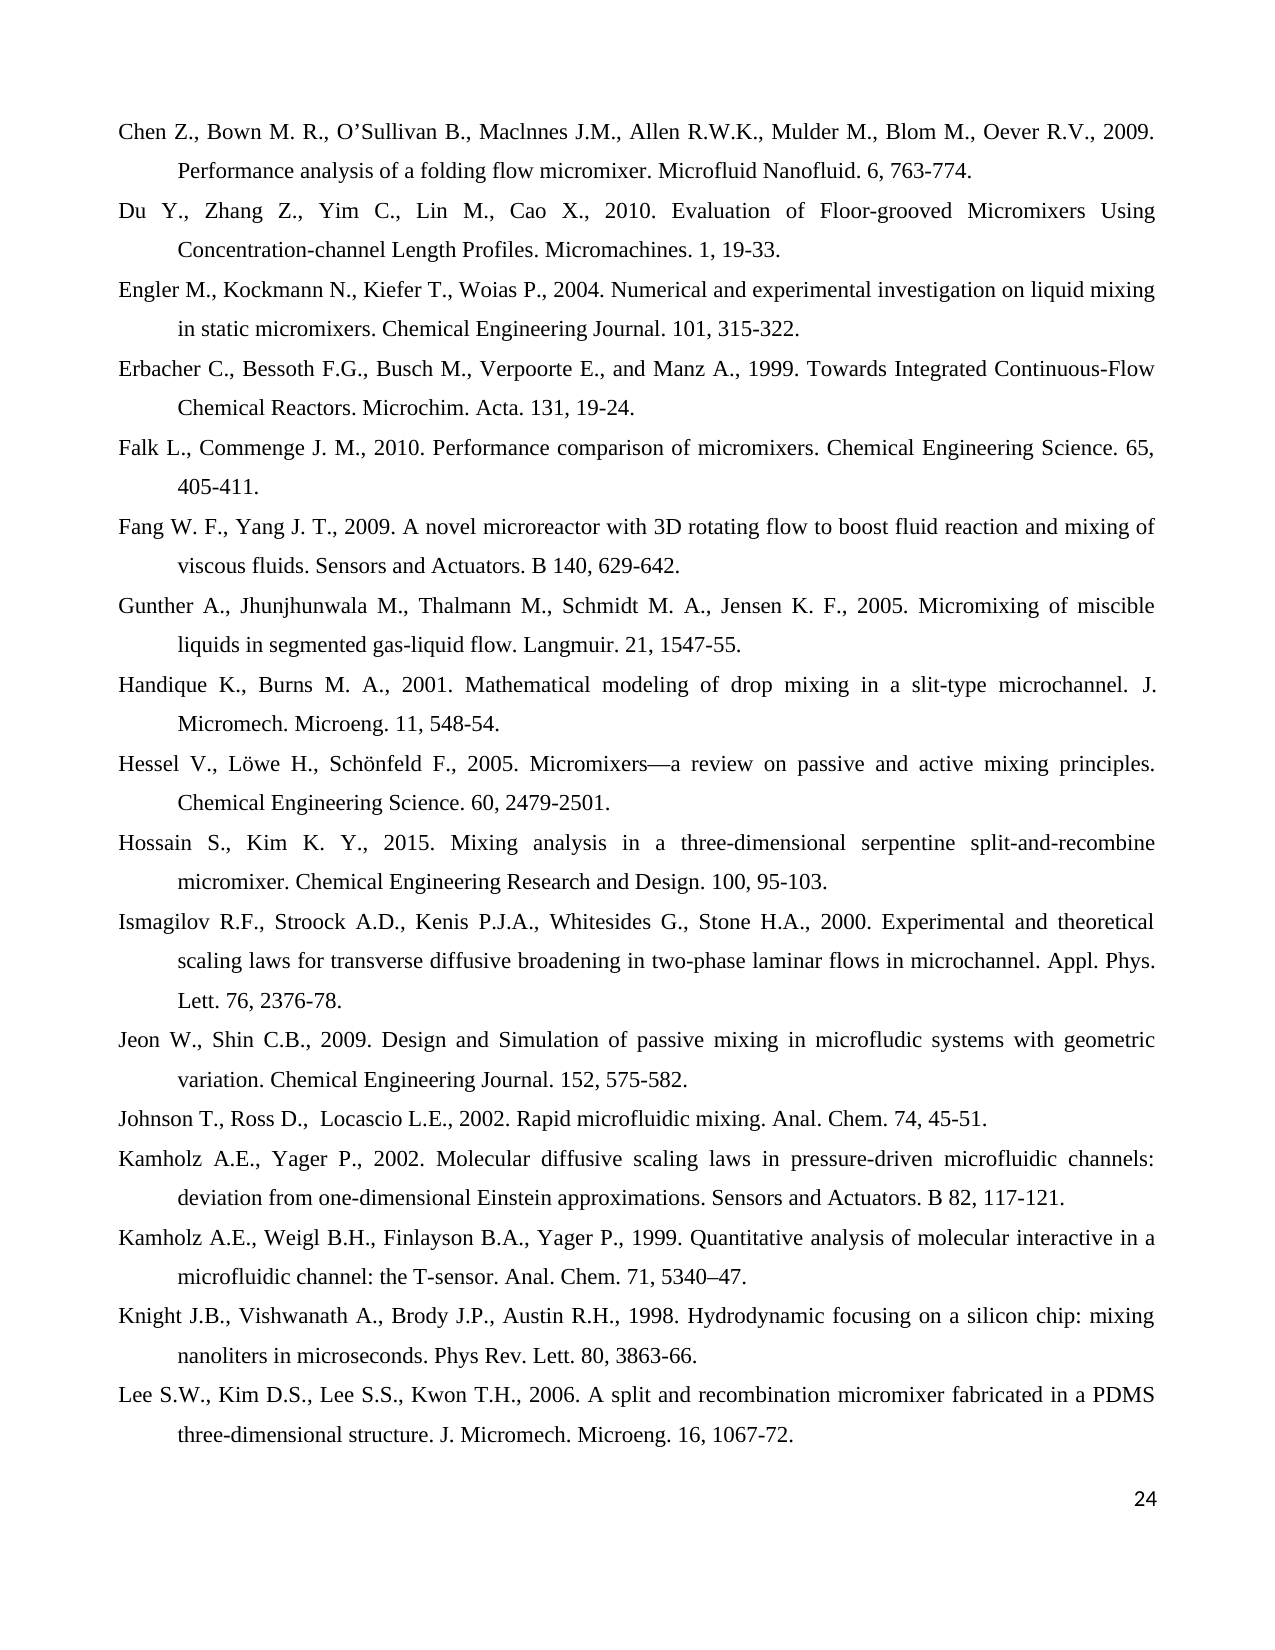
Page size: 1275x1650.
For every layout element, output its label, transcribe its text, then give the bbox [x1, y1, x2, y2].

text Chen Z., Bown M. R., O’Sullivan B., Maclnnes J.M., Allen R.W.K., Mulder M., Blom M., Oever R.V., 2009. Performance analysis of a folding flow micromixer. Microfluid Nanofluid. 6, 763-774. [118, 118, 1157, 184]
text Johnson T., Ross D., Locascio L.E., 2002. Rapid microfluidic mixing. Anal. Chem. 74, 45-51. [118, 1105, 1157, 1131]
text Lee S.W., Kim D.S., Lee S.S., Kwon T.H., 2006. A split and recombination micromixer fabricated in a PDMS three-dimensional structure. J. Micromech. Microeng. 16, 1067-72. [118, 1381, 1157, 1447]
text Engler M., Kockmann N., Kiefer T., Woias P., 2004. Numerical and experimental investigation on liquid mixing in static micromixers. Chemical Engineering Journal. 101, 315-322. [118, 276, 1157, 342]
text Ismagilov R.F., Stroock A.D., Kenis P.J.A., Whitesides G., Stone H.A., 2000. Experimental and theoretical scaling laws for transverse diffusive broadening in two-phase laminar flows in microchannel. Appl. Phys. Lett. 76, 2376-78. [118, 908, 1157, 1013]
text Hessel V., Löwe H., Schönfeld F., 2005. Micromixers—a review on passive and active mixing principles. Chemical Engineering Science. 60, 2479-2501. [118, 750, 1157, 816]
text Hossain S., Kim K. Y., 2015. Mixing analysis in a three-dimensional serpentine split-and-recombine micromixer. Chemical Engineering Research and Design. 100, 95-103. [118, 829, 1157, 894]
text Erbacher C., Bessoth F.G., Busch M., Verpoorte E., and Manz A., 1999. Towards Integrated Continuous-Flow Chemical Reactors. Microchim. Acta. 131, 19-24. [118, 355, 1157, 421]
text Handique K., Burns M. A., 2001. Mathematical modeling of drop mixing in a slit-type microchannel. J. Micromech. Microeng. 11, 548-54. [118, 671, 1157, 737]
text Gunther A., Jhunjhunwala M., Thalmann M., Schmidt M. A., Jensen K. F., 2005. Micromixing of miscible liquids in segmented gas-liquid flow. Langmuir. 21, 1547-55. [118, 592, 1157, 658]
text Falk L., Commenge J. M., 2010. Performance comparison of micromixers. Chemical Engineering Science. 65, 405-411. [118, 434, 1157, 500]
text Knight J.B., Vishwanath A., Brody J.P., Austin R.H., 1998. Hydrodynamic focusing on a silicon chip: mixing nanoliters in microseconds. Phys Rev. Lett. 80, 3863-66. [118, 1302, 1157, 1368]
text Fang W. F., Yang J. T., 2009. A novel microreactor with 3D rotating flow to boost fluid reaction and mixing of viscous fluids. Sensors and Actuators. B 140, 629-642. [118, 513, 1157, 579]
text Kamholz A.E., Weigl B.H., Finlayson B.A., Yager P., 1999. Quantitative analysis of molecular interactive in a microfluidic channel: the T-sensor. Anal. Chem. 71, 5340–47. [118, 1223, 1157, 1289]
text Jeon W., Shin C.B., 2009. Design and Simulation of passive mixing in microfludic systems with geometric variation. Chemical Engineering Journal. 152, 575-582. [118, 1026, 1157, 1092]
text Kamholz A.E., Yager P., 2002. Molecular diffusive scaling laws in pressure-driven microfluidic channels: deviation from one-dimensional Einstein approximations. Sensors and Actuators. B 82, 117-121. [118, 1144, 1157, 1210]
text Du Y., Zhang Z., Yim C., Lin M., Cao X., 2010. Evaluation of Floor-grooved Micromixers Using Concentration-channel Length Profiles. Micromachines. 1, 19-33. [118, 197, 1157, 263]
